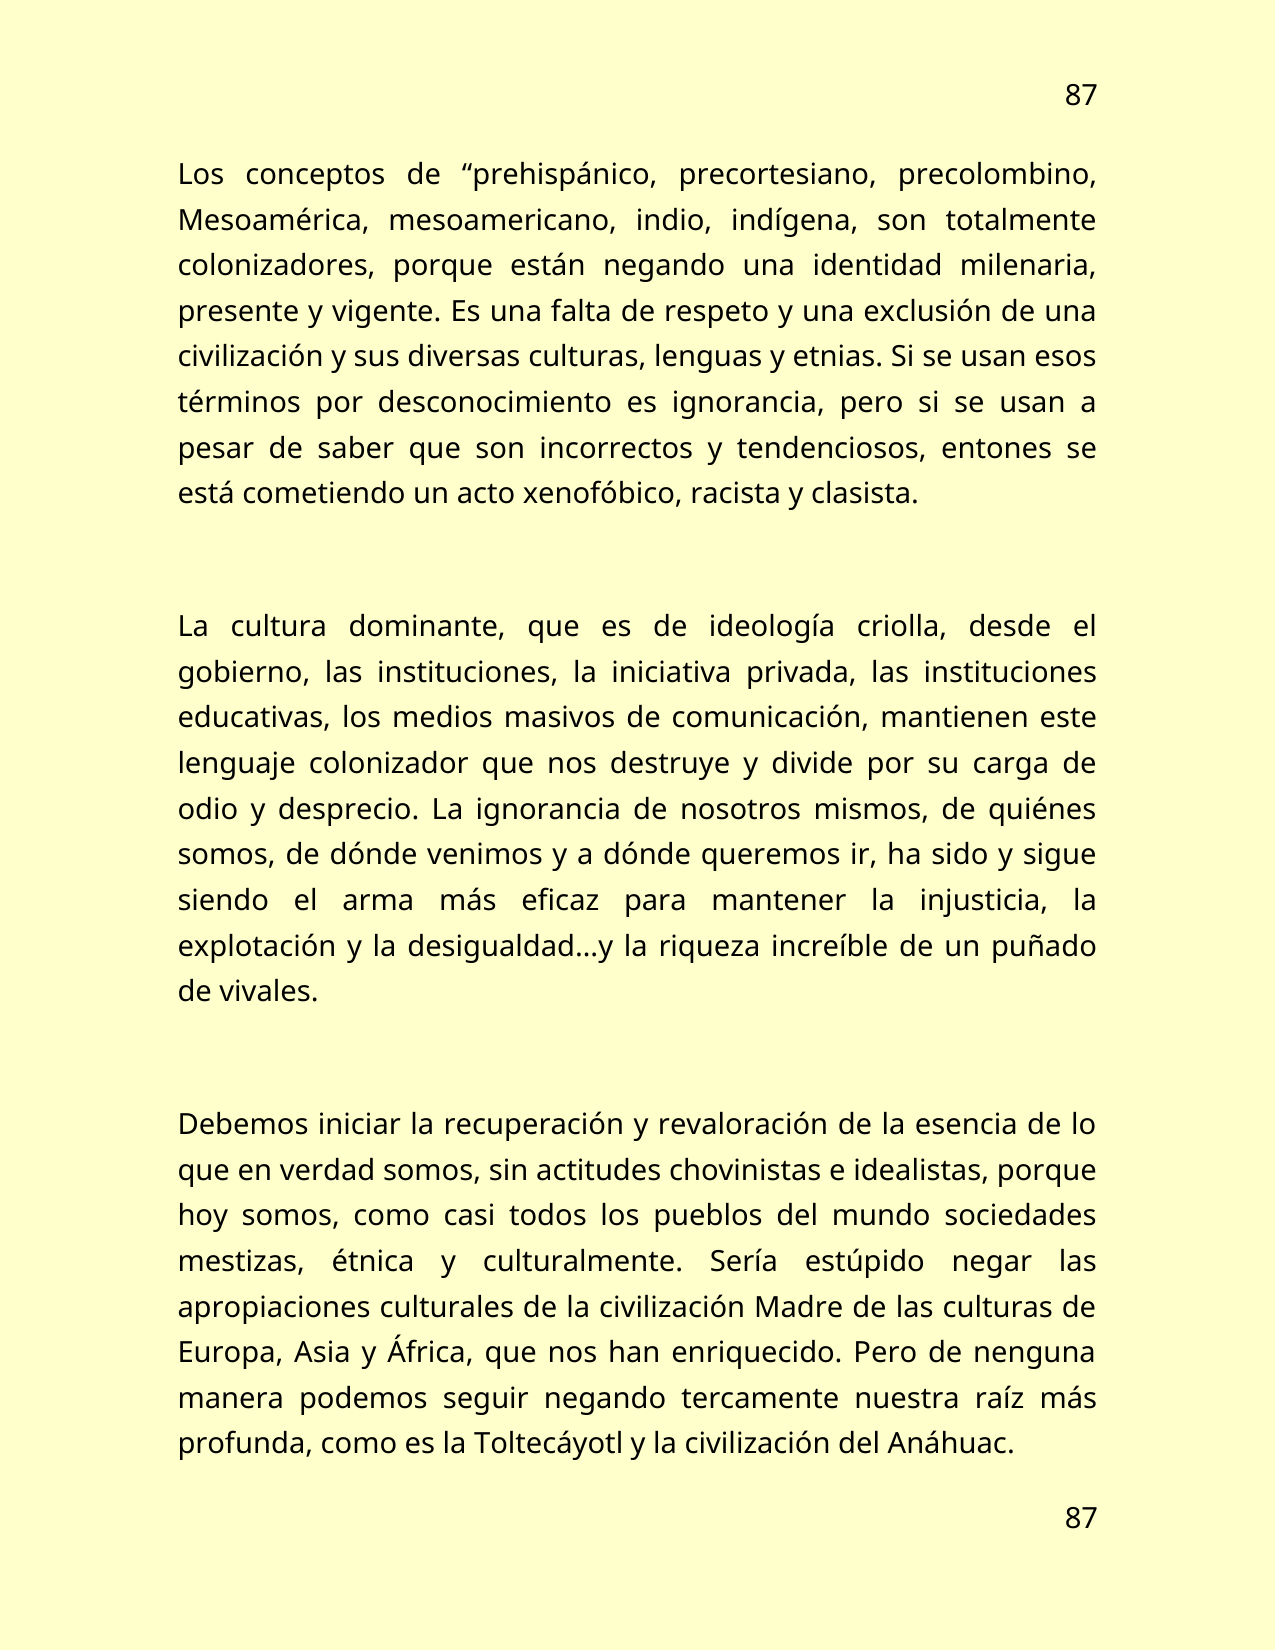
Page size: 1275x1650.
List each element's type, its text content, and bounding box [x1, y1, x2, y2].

text Debemos iniciar la recuperación y revaloración de la esencia de lo que en verdad somos, sin actitudes chovinistas e idealistas, porque hoy somos, como casi todos los pueblos del mundo sociedades mestizas, étnica y culturalmente. Sería estúpido negar las apropiaciones culturales de la civilización Madre de las culturas de Europa, Asia y África, que nos han enriquecido. Pero de nenguna manera podemos seguir negando tercamente nuestra raíz más profunda, como es la Toltecáyotl y la civilización del Anáhuac. [177, 1103, 1098, 1462]
text La cultura dominante, que es de ideología criolla, desde el gobierno, las instituciones, la iniciativa privada, las instituciones educativas, los medios masivos de comunicación, mantienen este lenguaje colonizador que nos destruye y divide por su carga de odio y desprecio. La ignorancia de nosotros mismos, de quiénes somos, de dónde venimos y a dónde queremos ir, ha sido y sigue siendo el arma más eficaz para mantener la injusticia, la explotación y la desigualdad…y la riqueza increíble de un puñado de vivales. [177, 605, 1098, 1010]
text Los conceptos de “prehispánico, precortesiano, precolombino, Mesoamérica, mesoamericano, indio, indígena, son totalmente colonizadores, porque están negando una identidad milenaria, presente y vigente. Es una falta de respeto y una exclusión de una civilización y sus diversas culturas, lenguas y etnias. Si se usan esos términos por desconocimiento es ignorancia, pero si se usan a pesar de saber que son incorrectos y tendenciosos, entones se está cometiendo un acto xenofóbico, racista y clasista. [177, 153, 1098, 512]
